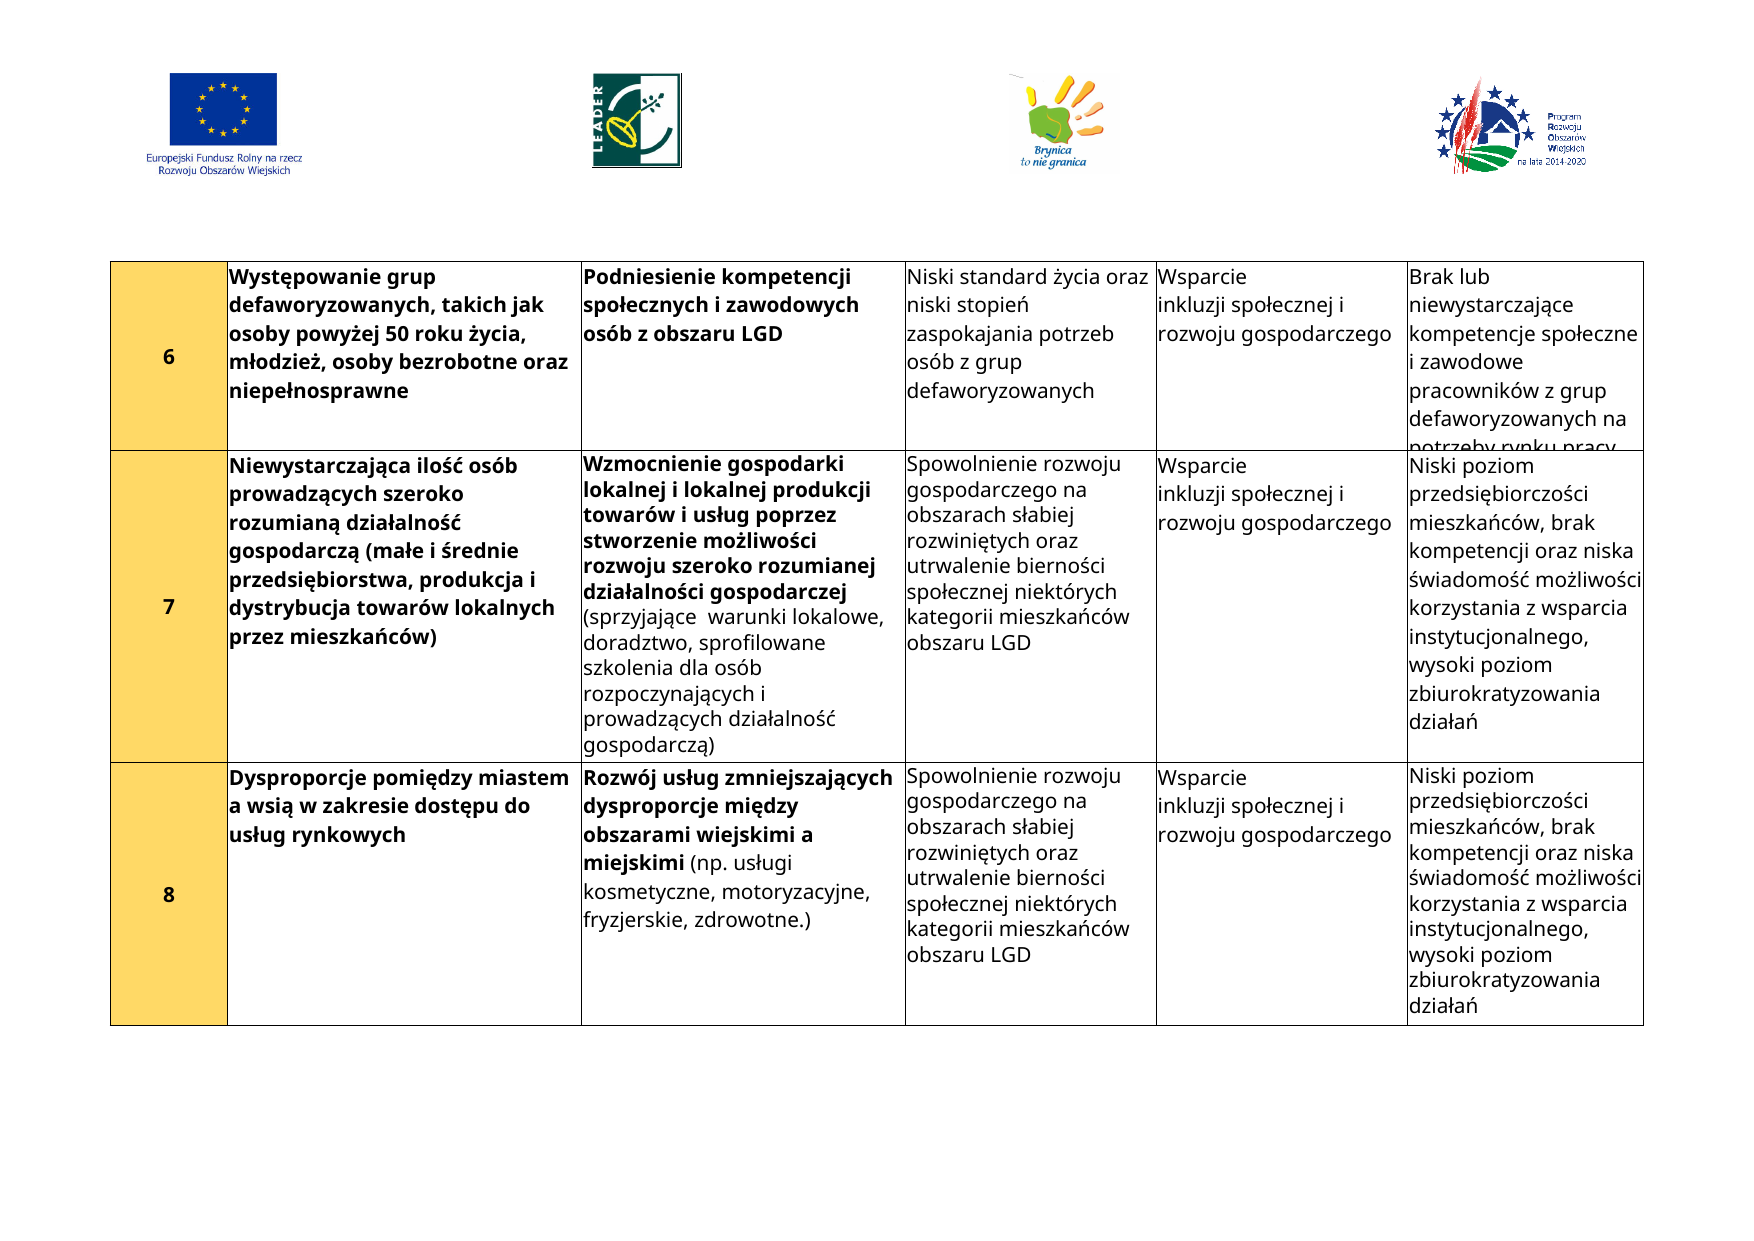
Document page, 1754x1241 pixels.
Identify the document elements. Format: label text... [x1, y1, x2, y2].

table_cell 8 [111, 763, 227, 1025]
picture [592, 73, 682, 168]
table_cell Wsparcie inkluzji społecznej i rozwoju gospodarczego [1157, 451, 1407, 762]
table_cell Podniesienie kompetencji społecznych i zawodowych osób z obszaru LGD [582, 262, 905, 450]
table_cell Niski standard życia oraz niski stopień zaspokajania potrzeb osób z grup defaworyzowanych [906, 262, 1156, 450]
table_cell Dysproporcje pomiędzy miastem a wsią w zakresie dostępu do usług rynkowych [228, 763, 581, 1025]
table_cell Wsparcie inkluzji społecznej i rozwoju gospodarczego [1157, 262, 1407, 450]
table_cell Niewystarczająca ilość osób prowadzących szeroko rozumianą działalność gospodarczą (małe i średnie przedsiębiorstwa, produkcja i dystrybucja towarów lokalnych przez mieszkańców) [228, 451, 581, 762]
table_cell Wzmocnienie gospodarki lokalnej i lokalnej produkcji towarów i usług poprzez stworzenie możliwości rozwoju szeroko rozumianej działalności gospodarczej (sprzyjające warunki lokalowe, doradztwo, sprofilowane szkolenia dla osób rozpoczynających i prowadzących działalność gospodarczą) [582, 451, 905, 762]
table_cell Niski poziom przedsiębiorczości mieszkańców, brak kompetencji oraz niska świadomość możliwości korzystania z wsparcia instytucjonalnego, wysoki poziom zbiurokratyzowania działań [1408, 763, 1643, 1025]
table_cell Spowolnienie rozwoju gospodarczego na obszarach słabiej rozwiniętych oraz utrwalenie bierności społecznej niektórych kategorii mieszkańców obszaru LGD [906, 763, 1156, 1025]
table_cell Występowanie grup defaworyzowanych, takich jak osoby powyżej 50 roku życia, młodzież, osoby bezrobotne oraz niepełnosprawne [228, 262, 581, 450]
picture [146, 73, 302, 176]
table_cell Brak lub niewystarczające kompetencje społeczne i zawodowe pracowników z grup defaworyzowanych na potrzeby rynku pracy [1408, 262, 1643, 450]
table_cell Spowolnienie rozwoju gospodarczego na obszarach słabiej rozwiniętych oraz utrwalenie bierności społecznej niektórych kategorii mieszkańców obszaru LGD [906, 451, 1156, 762]
table_cell Niski poziom przedsiębiorczości mieszkańców, brak kompetencji oraz niska świadomość możliwości korzystania z wsparcia instytucjonalnego, wysoki poziom zbiurokratyzowania działań [1408, 451, 1643, 762]
table_cell Rozwój usług zmniejszających dysproporcje między obszarami wiejskimi a miejskimi (np. usługi kosmetyczne, motoryzacyjne, fryzjerskie, zdrowotne.) [582, 763, 905, 1025]
picture [1430, 73, 1590, 175]
table_cell Wsparcie inkluzji społecznej i rozwoju gospodarczego [1157, 763, 1407, 1025]
picture [1009, 73, 1120, 174]
table_cell 6 [111, 262, 227, 450]
table_cell 7 [111, 451, 227, 762]
